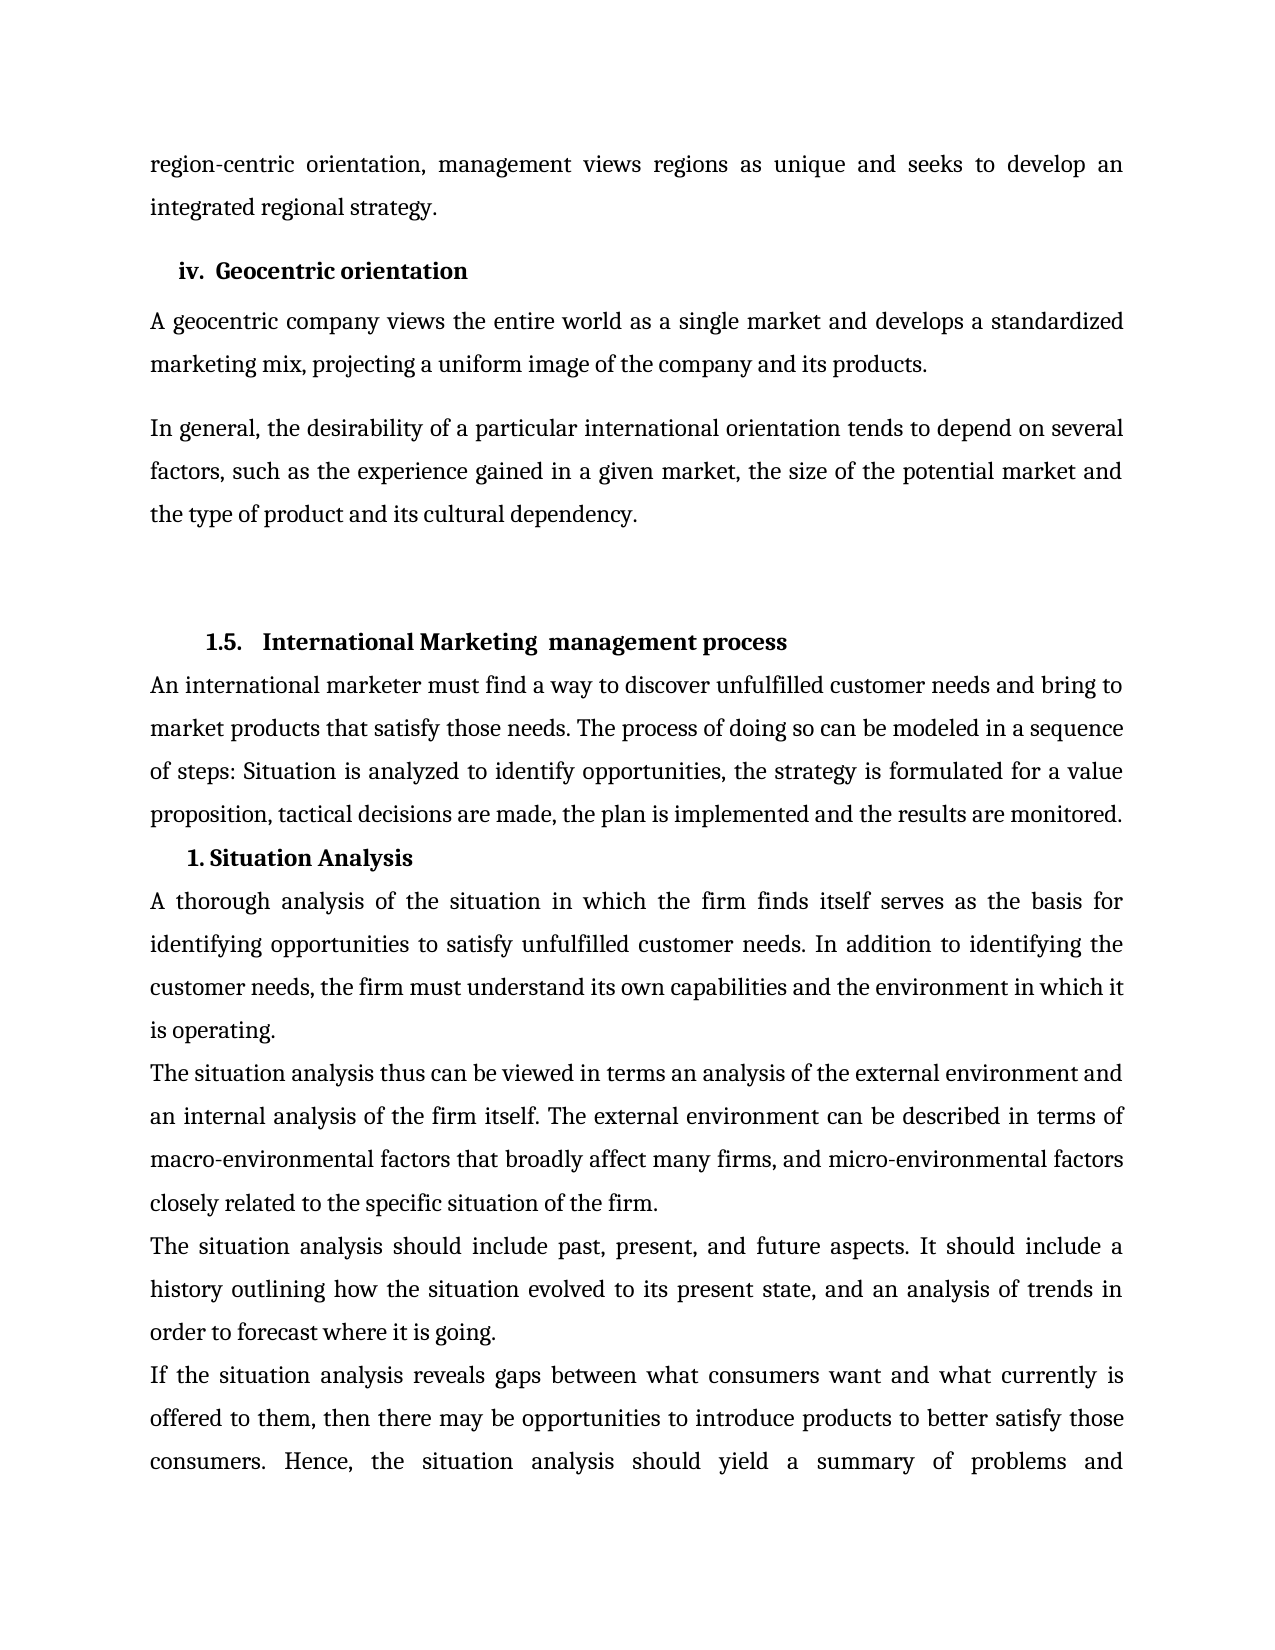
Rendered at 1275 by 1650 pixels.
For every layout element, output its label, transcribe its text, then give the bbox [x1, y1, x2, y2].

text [150, 1361, 1125, 1476]
list International Marketing management process [206, 628, 1125, 657]
list Geocentric orientation [178, 257, 1125, 286]
text An international marketer must find a way to discover unfulfilled customer needs and bring to market products that satisfy those needs. The process of doing so can be modeled in a sequence of steps: Situation is analyzed to identify opportunities, the strategy is formulated for a value proposition, tactical decisions are made, the plan is implemented and the results are monitored. [150, 671, 1125, 829]
text A thorough analysis of the situation in which the firm finds itself serves as the basis for identifying opportunities to satisfy unfulfilled customer needs. In addition to identifying the customer needs, the firm must understand its own capabilities and the environment in which it is operating. [150, 887, 1125, 1045]
text In general, the desirability of a particular international orientation tends to depend on several factors, such as the experience gained in a given market, the size of the potential market and the type of product and its cultural dependency. [150, 414, 1125, 529]
text The situation analysis thus can be viewed in terms an analysis of the external environment and an internal analysis of the firm itself. The external environment can be described in terms of macro-environmental factors that broadly affect many firms, and micro-environmental factors closely related to the specific situation of the firm. [150, 1059, 1125, 1217]
text 1. Situation Analysis [187, 843, 1125, 872]
text The situation analysis should include past, present, and future aspects. It should include a history outlining how the situation evolved to its present state, and an analysis of trends in order to forecast where it is going. [150, 1232, 1125, 1347]
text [150, 150, 1125, 222]
text A geocentric company views the entire world as a single market and develops a standardized marketing mix, projecting a uniform image of the company and its products. [150, 307, 1125, 378]
